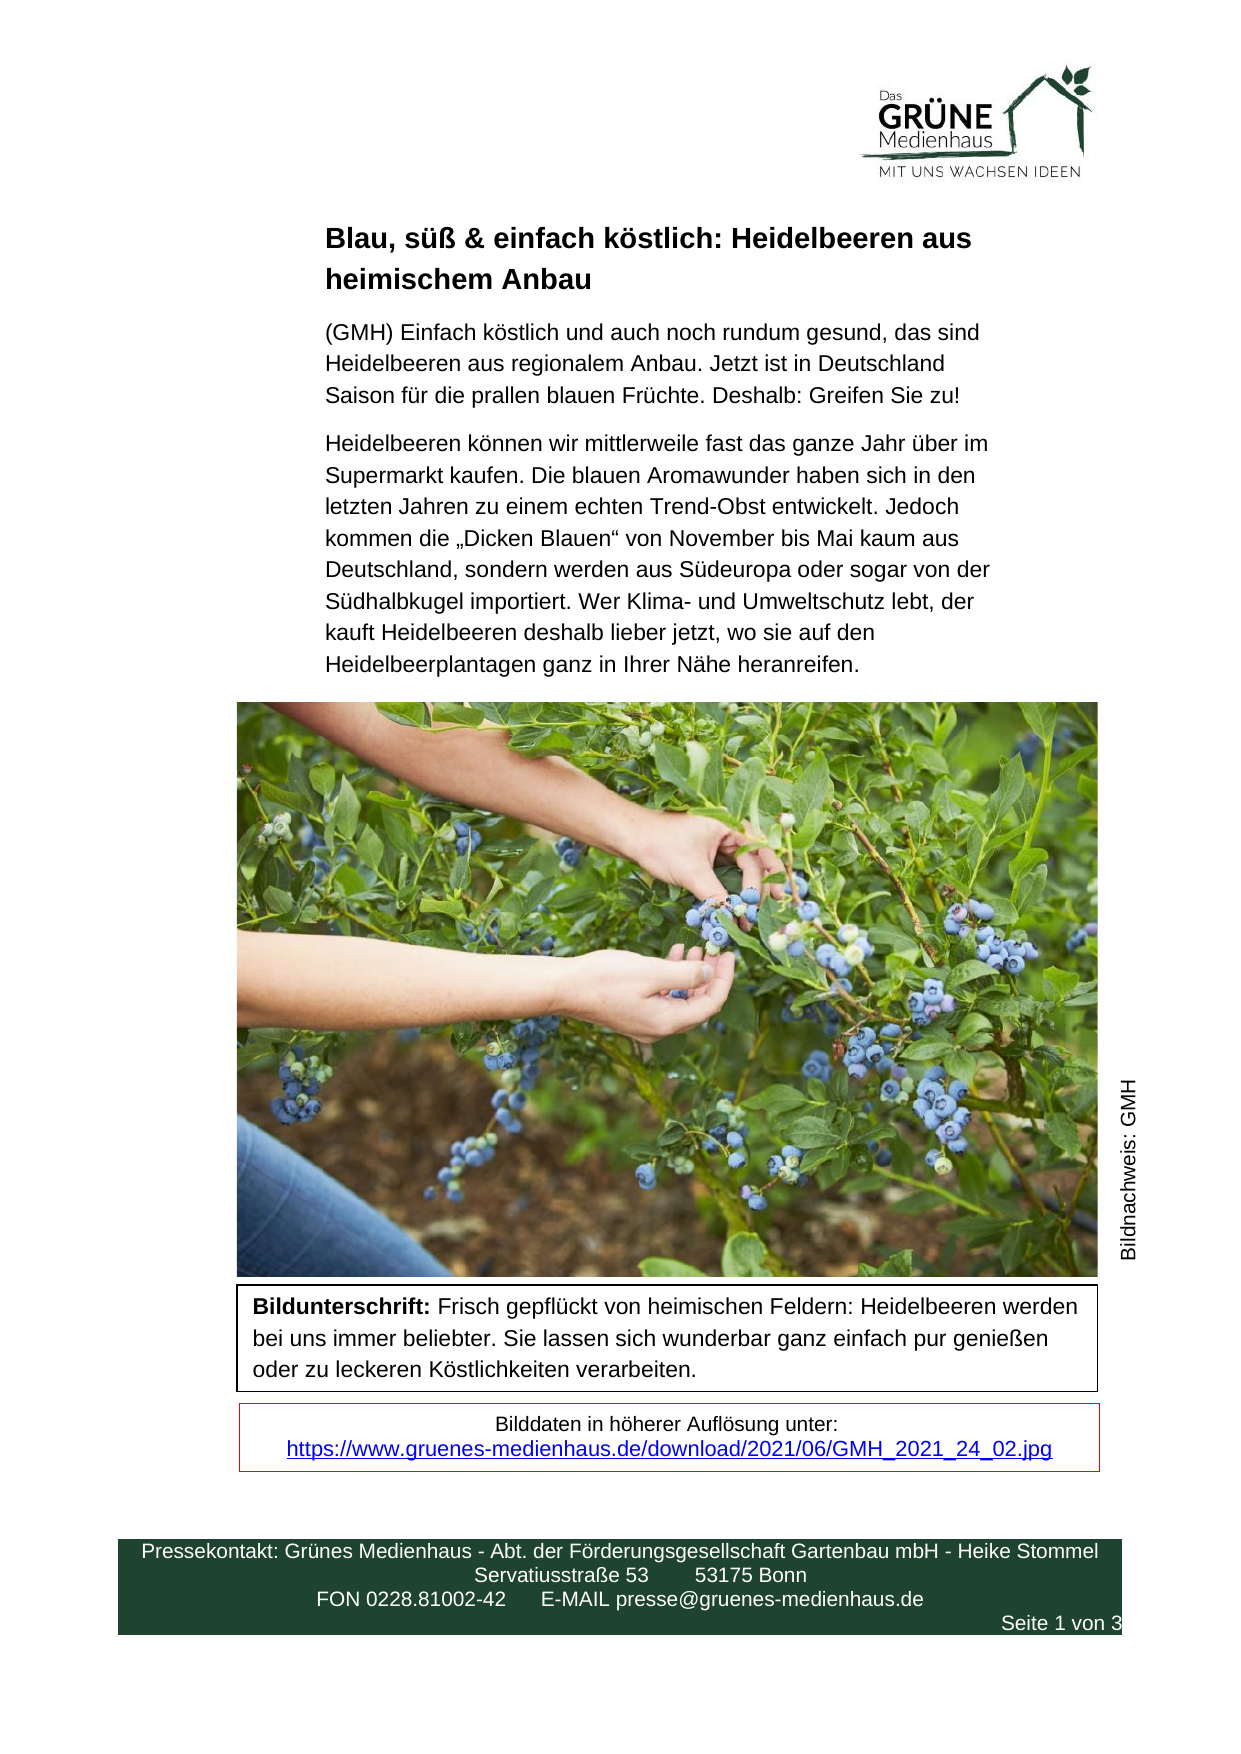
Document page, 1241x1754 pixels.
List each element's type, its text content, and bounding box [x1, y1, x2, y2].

picture [854, 61, 1100, 182]
picture [236, 702, 1098, 1277]
text Heidelbeeren können wir mittlerweile fast das ganze Jahr über im Supermarkt kaufen. Die blauen Aromawunder haben sich in den letzten Jahren zu einem echten Trend-Obst entwickelt. Jedoch kommen die „Dicken Blauen“ von November bis Mai kaum aus Deutschland, sondern werden aus Südeuropa oder sogar von der Südhalbkugel importiert. Wer Klima- und Umweltschutz lebt, der kauft Heidelbeeren deshalb lieber jetzt, wo sie auf den Heidelbeerplantagen ganz in Ihrer Nähe heranreifen. [325, 430, 1004, 677]
text (GMH) Einfach köstlich und auch noch rundum gesund, das sind Heidelbeeren aus regionalem Anbau. Jetzt ist in Deutschland Saison für die prallen blauen Früchte. Deshalb: Greifen Sie zu! [325, 319, 1004, 408]
text Blau, süß & einfach köstlich: Heidelbeeren aus heimischem Anbau [325, 222, 1004, 295]
